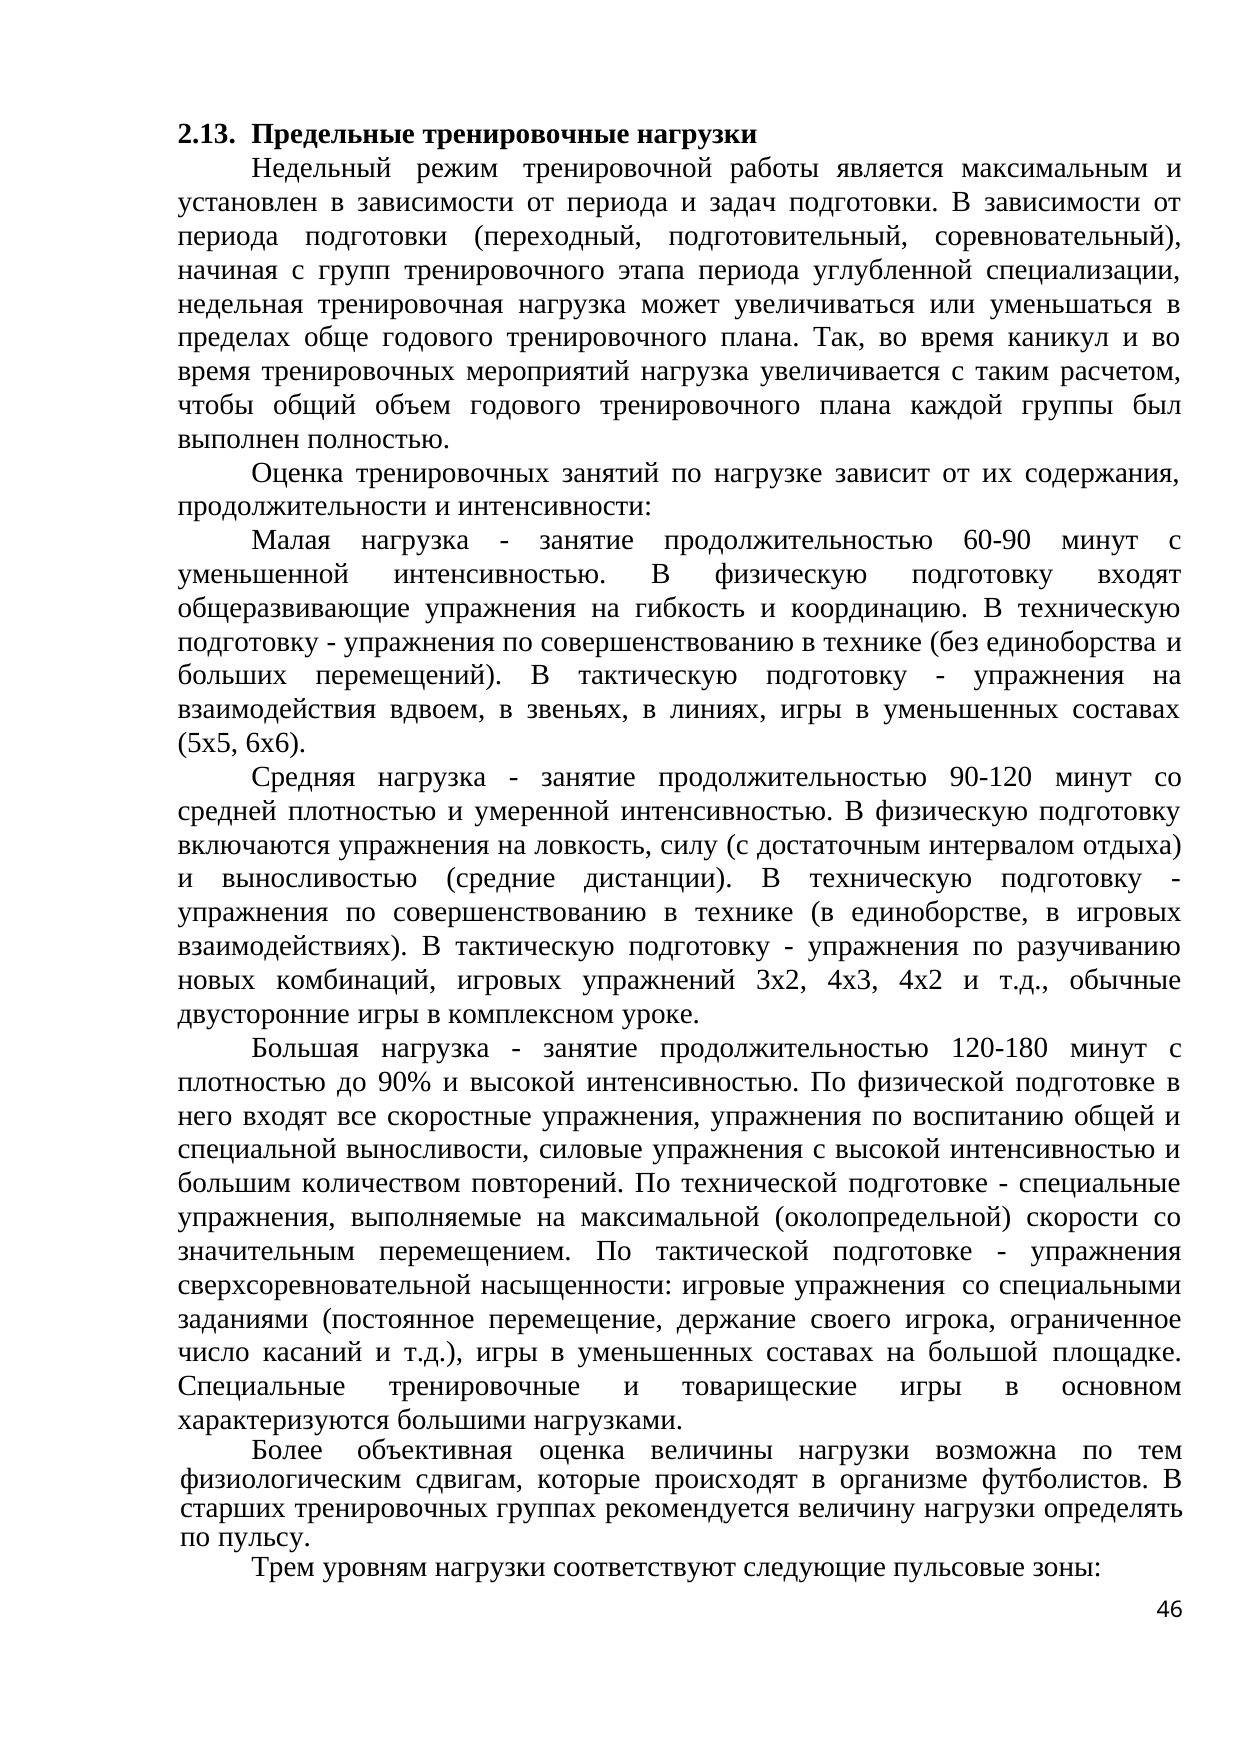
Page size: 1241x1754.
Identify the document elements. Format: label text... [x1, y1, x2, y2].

text Большая нагрузка - занятие продолжительностью 120-180 минут с плотностью до 90% и высокой интенсивностью. По физической подготовке в него входят все скоростные упражнения, упражнения по воспитанию общей и специальной выносливости, силовые упражнения с высокой интенсивностью и большим количеством повторений. По технической подготовке - специальные упражнения, выполняемые на максимальной (околопредельной) скорости со значительным перемещением. По тактической подготовке - упражнения сверхсоревновательной насыщенности: игровые упражнения со специальными заданиями (постоянное перемещение, держание своего игрока, ограниченное число касаний и т.д.), игры в уменьшенных составах на большой площадке. Специальные тренировочные и товарищеские игры в основном характеризуются большими нагрузками. [177, 1030, 1182, 1436]
text Более объективная оценка величины нагрузки возможна по тем физиологическим сдвигам, которые происходят в организме футболистов. В старших тренировочных группах рекомендуется величину нагрузки определять по пульсу. [180, 1436, 1183, 1552]
text Средняя нагрузка - занятие продолжительностью 90-120 минут со средней плотностью и умеренной интенсивностью. В физическую подготовку включаются упражнения на ловкость, силу (с достаточным интервалом отдыха) и выносливостью (средние дистанции). В техническую подготовку - упражнения по совершенствованию в технике (в единоборстве, в игровых взаимодействиях). В тактическую подготовку - упражнения по разучиванию новых комбинаций, игровых упражнений 3x2, 4x3, 4x2 и т.д., обычные двусторонние игры в комплексном уроке. [177, 759, 1182, 1029]
text Оценка тренировочных занятий по нагрузке зависит от их содержания, продолжительности и интенсивности: [177, 455, 1181, 522]
text Недельный режим тренировочной работы является максимальным и установлен в зависимости от периода и задач подготовки. В зависимости от периода подготовки (переходный, подготовительный, соревновательный), начиная с групп тренировочного этапа периода углубленной специализации, недельная тренировочная нагрузка может увеличиваться или уменьшаться в пределах обще годового тренировочного плана. Так, во время каникул и во время тренировочных мероприятий нагрузка увеличивается с таким расчетом, чтобы общий объем годового тренировочного плана каждой группы был выполнен полностью. [177, 150, 1182, 455]
subtitle Предельные тренировочные нагрузки [177, 116, 1223, 149]
text Трем уровням нагрузки соответствуют следующие пульсовые зоны: [251, 1552, 1223, 1583]
text Малая нагрузка - занятие продолжительностью 60-90 минут с уменьшенной интенсивностью. В физическую подготовку входят общеразвивающие упражнения на гибкость и координацию. В техническую подготовку - упражнения по совершенствованию в технике (без единоборства и больших перемещений). В тактическую подготовку - упражнения на взаимодействия вдвоем, в звеньях, в линиях, игры в уменьшенных составах (5x5, 6x6). [177, 522, 1182, 759]
